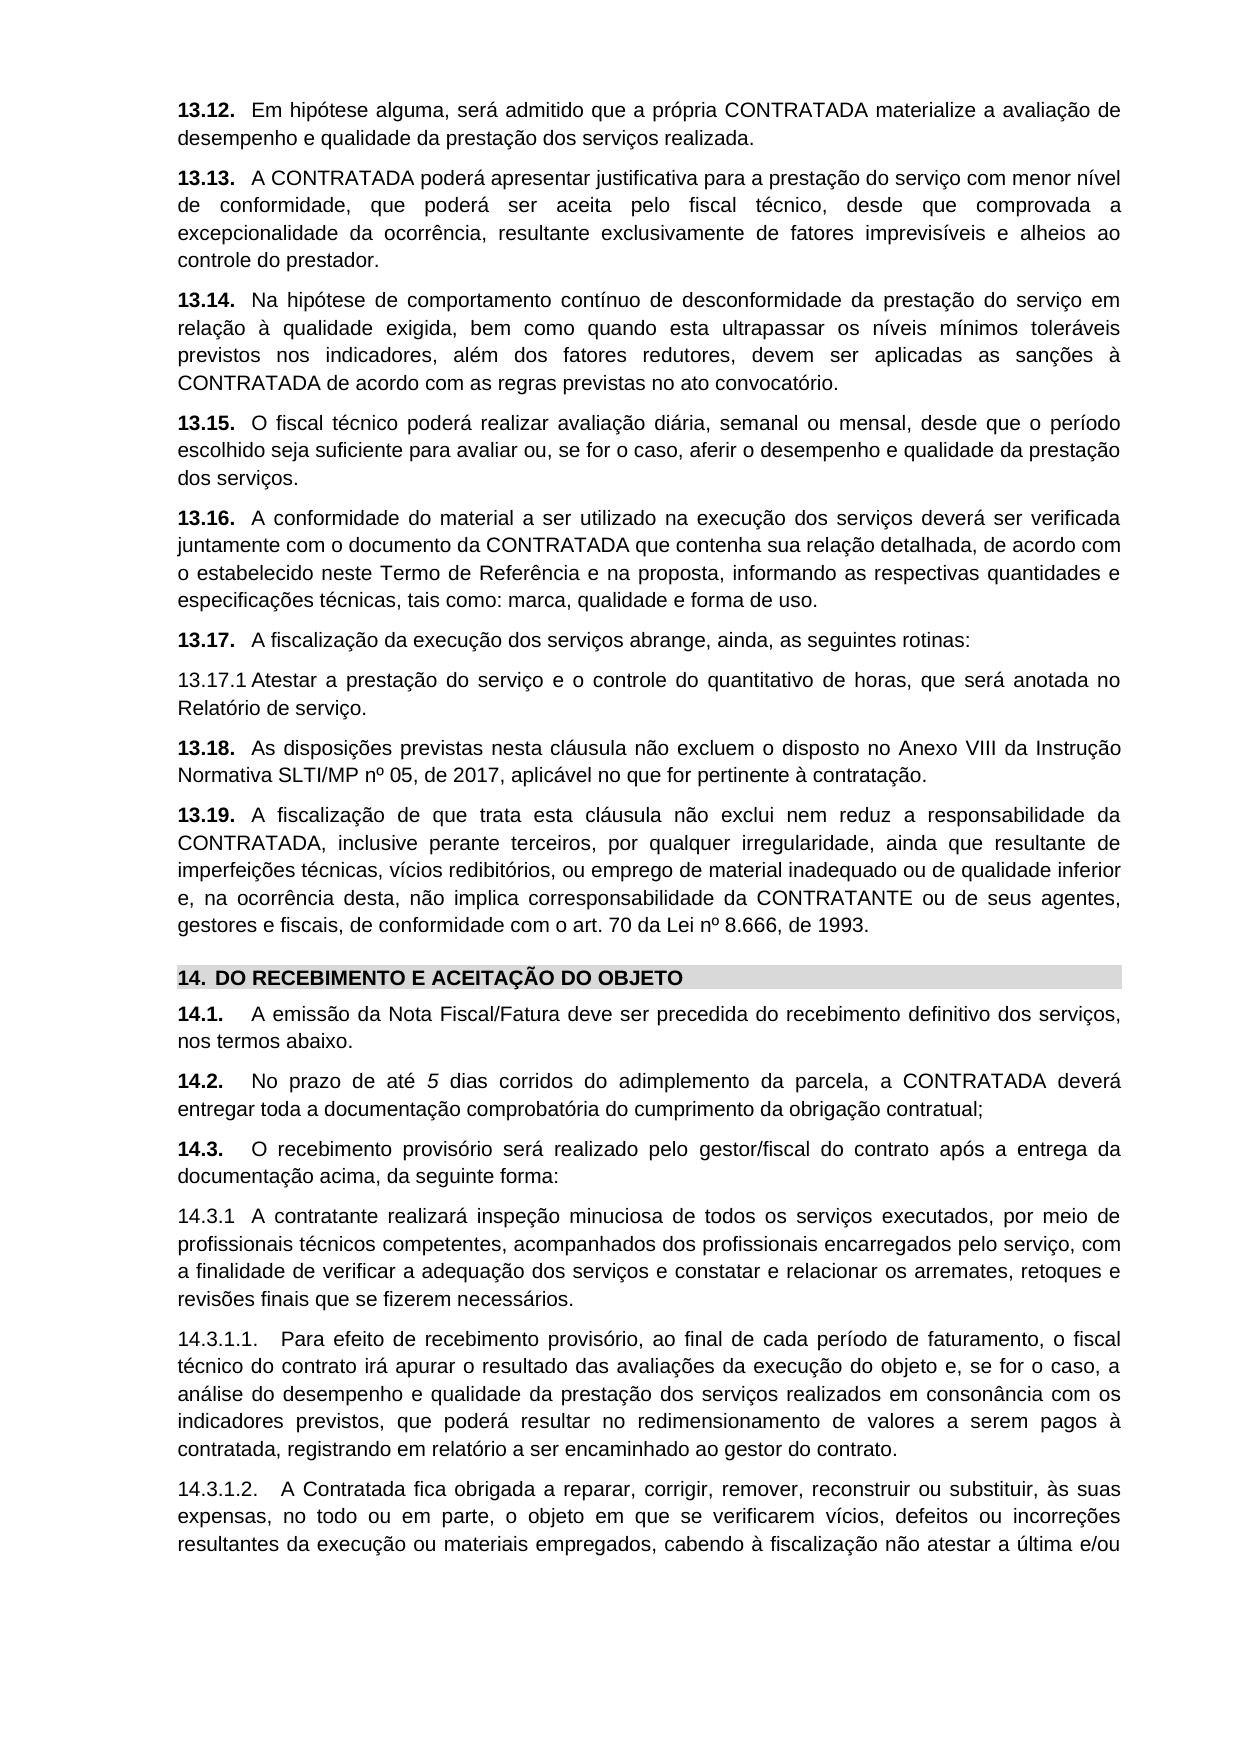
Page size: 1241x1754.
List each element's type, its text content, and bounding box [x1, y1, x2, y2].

list Atestar a prestação do serviço e o controle do quantitativo de horas, que será anotada no Relatório de serviço. [177, 668, 1122, 719]
list DO RECEBIMENTO E ACEITAÇÃO DO OBJETO [177, 965, 1122, 989]
list A fiscalização de que trata esta cláusula não exclui nem reduz a responsabilidade da CONTRATADA, inclusive perante terceiros, por qualquer irregularidade, ainda que resultante de imperfeições técnicas, vícios redibitórios, ou emprego de material inadequado ou de qualidade inferior e, na ocorrência desta, não implica corresponsabilidade da CONTRATANTE ou de seus agentes, gestores e fiscais, de conformidade com o art. 70 da Lei nº 8.666, de 1993. [177, 803, 1122, 937]
list No prazo de até 5 dias corridos do adimplemento da parcela, a CONTRATADA deverá entregar toda a documentação comprobatória do cumprimento da obrigação contratual; [177, 1069, 1122, 1121]
list Na hipótese de comportamento contínuo de desconformidade da prestação do serviço em relação à qualidade exigida, bem como quando esta ultrapassar os níveis mínimos toleráveis previstos nos indicadores, além dos fatores redutores, devem ser aplicadas as sanções à CONTRATADA de acordo com as regras previstas no ato convocatório. [177, 288, 1122, 394]
list Em hipótese alguma, será admitido que a própria CONTRATADA materialize a avaliação de desempenho e qualidade da prestação dos serviços realizada. [177, 98, 1122, 149]
list A conformidade do material a ser utilizado na execução dos serviços deverá ser verificada juntamente com o documento da CONTRATADA que contenha sua relação detalhada, de acordo com o estabelecido neste Termo de Referência e na proposta, informando as respectivas quantidades e especificações técnicas, tais como: marca, qualidade e forma de uso. [177, 505, 1122, 612]
list A fiscalização da execução dos serviços abrange, ainda, as seguintes rotinas: [177, 628, 1122, 652]
list As disposições previstas nesta cláusula não excluem o disposto no Anexo VIII da Instrução Normativa SLTI/MP nº 05, de 2017, aplicável no que for pertinente à contratação. [177, 735, 1122, 787]
list A CONTRATADA poderá apresentar justificativa para a prestação do serviço com menor nível de conformidade, que poderá ser aceita pelo fiscal técnico, desde que comprovada a excepcionalidade da ocorrência, resultante exclusivamente de fatores imprevisíveis e alheios ao controle do prestador. [177, 165, 1122, 272]
list O fiscal técnico poderá realizar avaliação diária, semanal ou mensal, desde que o período escolhido seja suficiente para avaliar ou, se for o caso, aferir o desempenho e qualidade da prestação dos serviços. [177, 410, 1122, 489]
list A emissão da Nota Fiscal/Fatura deve ser precedida do recebimento definitivo dos serviços, nos termos abaixo. [177, 1002, 1122, 1053]
list A contratante realizará inspeção minuciosa de todos os serviços executados, por meio de profissionais técnicos competentes, acompanhados dos profissionais encarregados pelo serviço, com a finalidade de verificar a adequação dos serviços e constatar e relacionar os arremates, retoques e revisões finais que se fizerem necessários. [177, 1204, 1122, 1311]
list Para efeito de recebimento provisório, ao final de cada período de faturamento, o fiscal técnico do contrato irá apurar o resultado das avaliações da execução do objeto e, se for o caso, a análise do desempenho e qualidade da prestação dos serviços realizados em consonância com os indicadores previstos, que poderá resultar no redimensionamento de valores a serem pagos à contratada, registrando em relatório a ser encaminhado ao gestor do contrato. [177, 1327, 1122, 1461]
list O recebimento provisório será realizado pelo gestor/fiscal do contrato após a entrega da documentação acima, da seguinte forma: [177, 1137, 1122, 1188]
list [177, 1477, 1122, 1556]
